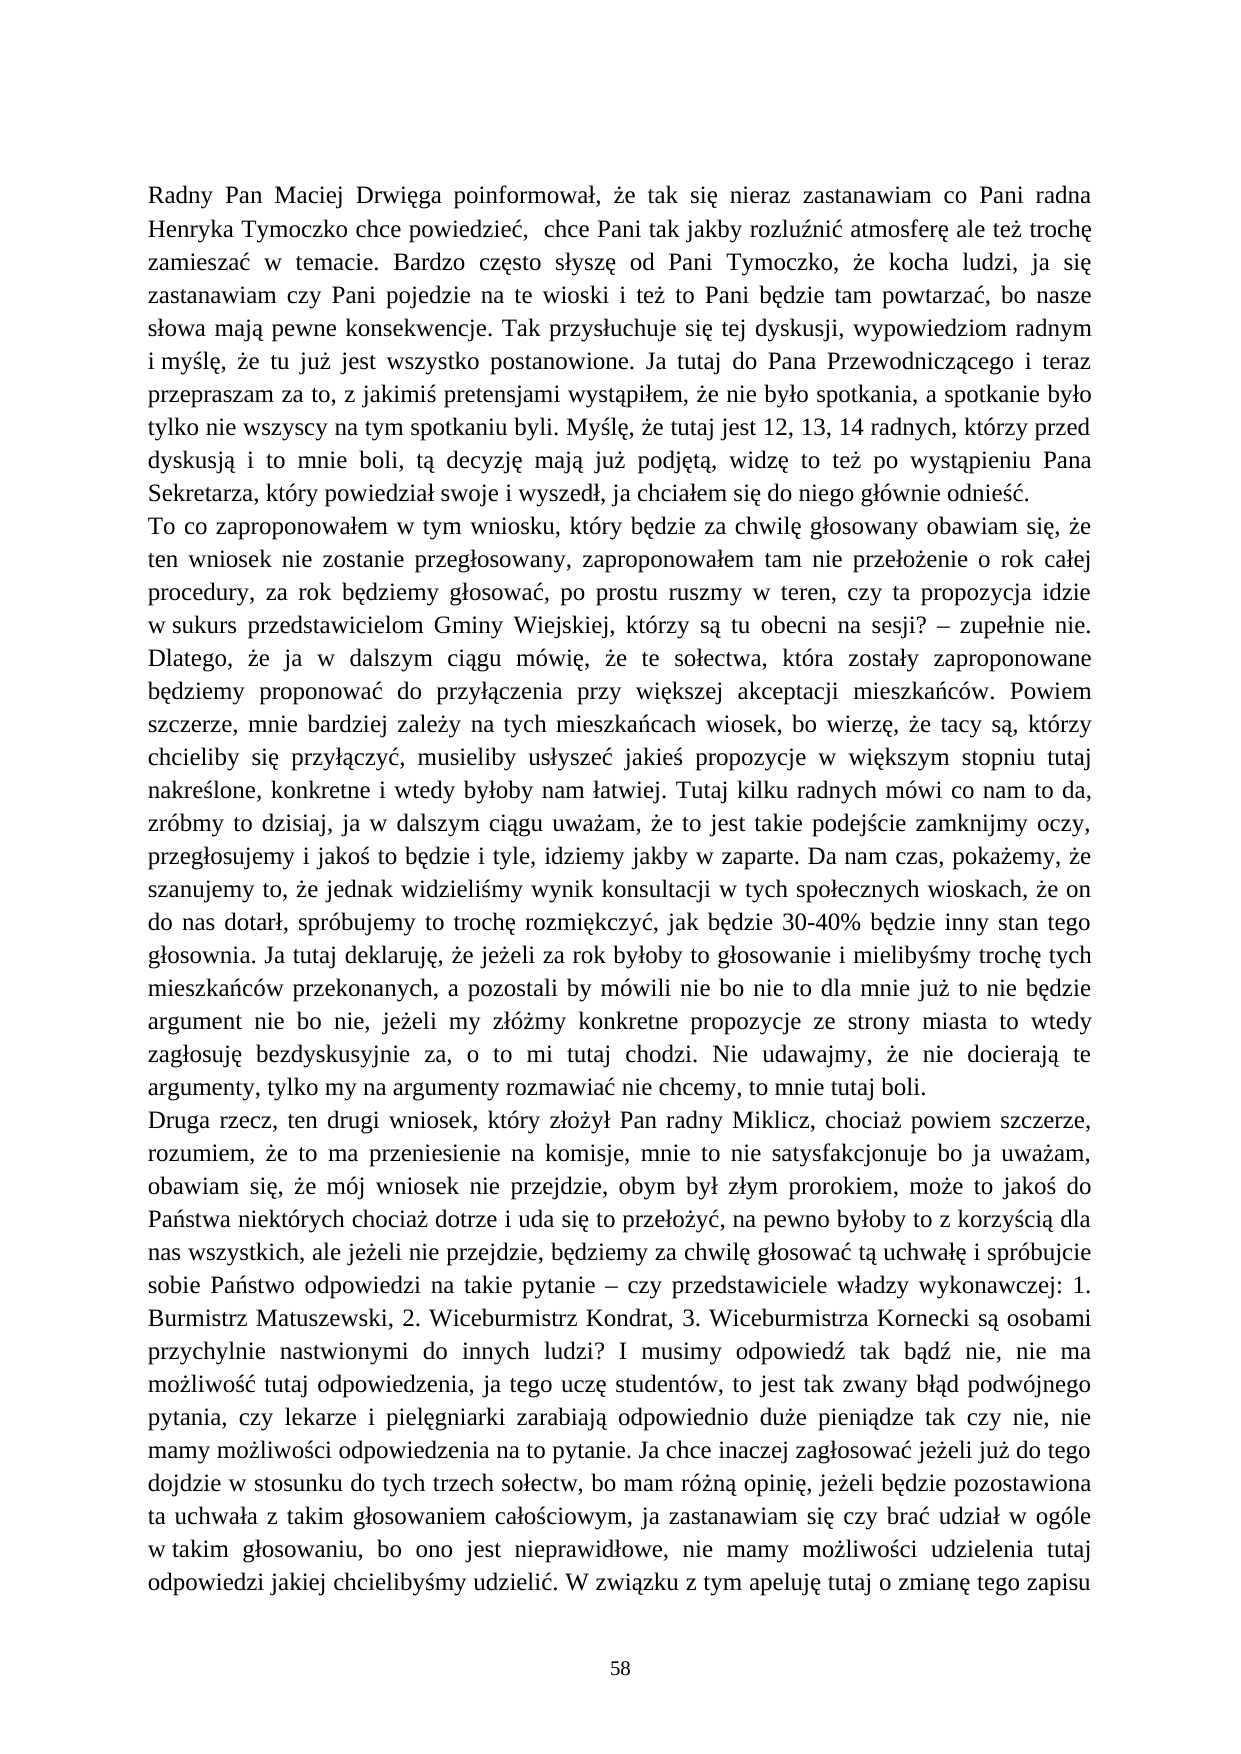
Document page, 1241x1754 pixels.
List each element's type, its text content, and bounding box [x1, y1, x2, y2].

text To co zaproponowałem w tym wniosku, który będzie za chwilę głosowany obawiam się, że ten wniosek nie zostanie przegłosowany, zaproponowałem tam nie przełożenie o rok całej procedury, za rok będziemy głosować, po prostu ruszmy w teren, czy ta propozycja idzie w sukurs przedstawicielom Gminy Wiejskiej, którzy są tu obecni na sesji? – zupełnie nie. Dlatego, że ja w dalszym ciągu mówię, że te sołectwa, która zostały zaproponowane będziemy proponować do przyłączenia przy większej akceptacji mieszkańców. Powiem szczerze, mnie bardziej zależy na tych mieszkańcach wiosek, bo wierzę, że tacy są, którzy chcieliby się przyłączyć, musieliby usłyszeć jakieś propozycje w większym stopniu tutaj nakreślone, konkretne i wtedy byłoby nam łatwiej. Tutaj kilku radnych mówi co nam to da, zróbmy to dzisiaj, ja w dalszym ciągu uważam, że to jest takie podejście zamknijmy oczy, przegłosujemy i jakoś to będzie i tyle, idziemy jakby w zaparte. Da nam czas, pokażemy, że szanujemy to, że jednak widzieliśmy wynik konsultacji w tych społecznych wioskach, że on do nas dotarł, spróbujemy to trochę rozmiękczyć, jak będzie 30-40% będzie inny stan tego głosownia. Ja tutaj deklaruję, że jeżeli za rok byłoby to głosowanie i mielibyśmy trochę tych mieszkańców przekonanych, a pozostali by mówili nie bo nie to dla mnie już to nie będzie argument nie bo nie, jeżeli my złóżmy konkretne propozycje ze strony miasta to wtedy zagłosuję bezdyskusyjnie za, o to mi tutaj chodzi. Nie udawajmy, że nie docierają te argumenty, tylko my na argumenty rozmawiać nie chcemy, to mnie tutaj boli. [148, 511, 1093, 1101]
text Radny Pan Maciej Drwięga poinformował, że tak się nieraz zastanawiam co Pani radna Henryka Tymoczko chce powiedzieć, chce Pani tak jakby rozluźnić atmosferę ale też trochę zamieszać w temacie. Bardzo często słyszę od Pani Tymoczko, że kocha ludzi, ja się zastanawiam czy Pani pojedzie na te wioski i też to Pani będzie tam powtarzać, bo nasze słowa mają pewne konsekwencje. Tak przysłuchuje się tej dyskusji, wypowiedziom radnym i myślę, że tu już jest wszystko postanowione. Ja tutaj do Pana Przewodniczącego i teraz przepraszam za to, z jakimiś pretensjami wystąpiłem, że nie było spotkania, a spotkanie było tylko nie wszyscy na tym spotkaniu byli. Myślę, że tutaj jest 12, 13, 14 radnych, którzy przed dyskusją i to mnie boli, tą decyzję mają już podjętą, widzę to też po wystąpieniu Pana Sekretarza, który powiedział swoje i wyszedł, ja chciałem się do niego głównie odnieść. [148, 181, 1093, 507]
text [148, 1105, 1093, 1596]
